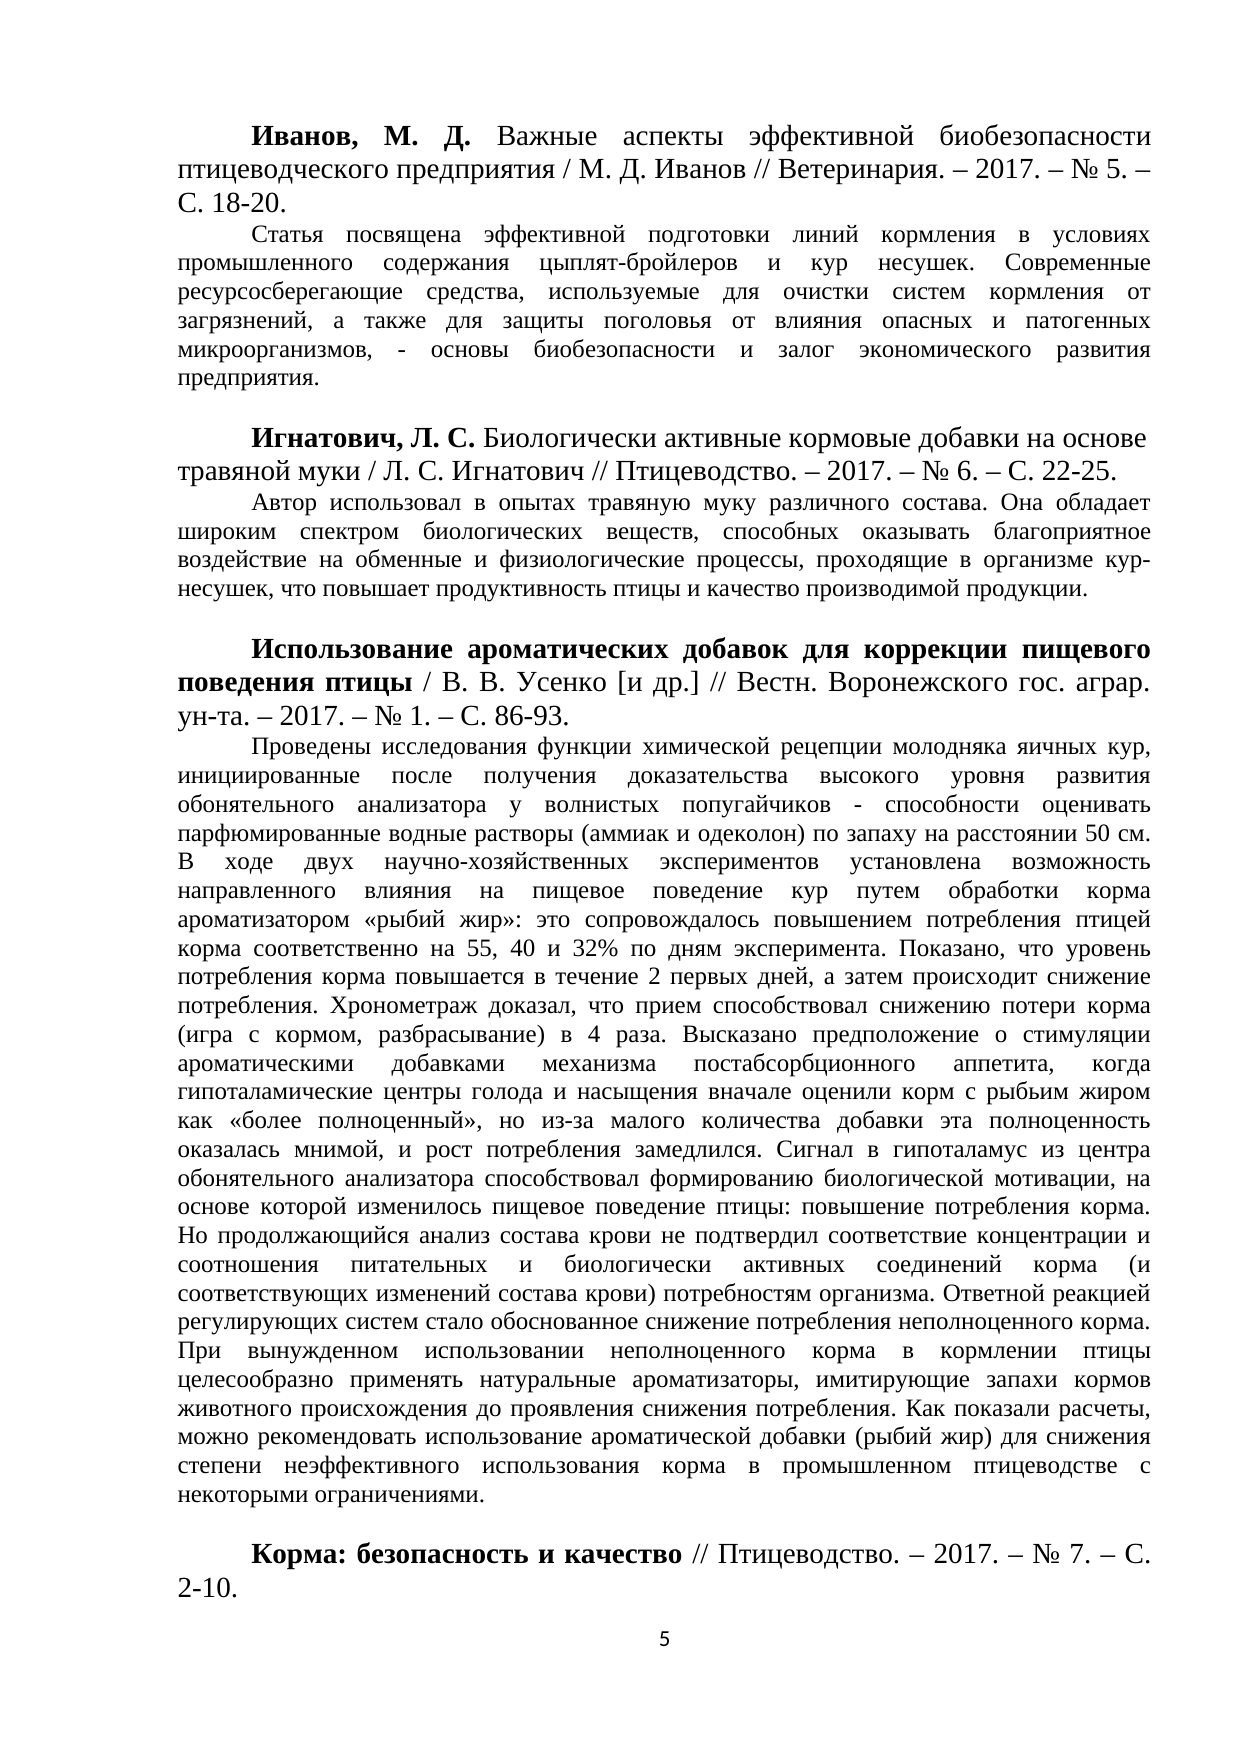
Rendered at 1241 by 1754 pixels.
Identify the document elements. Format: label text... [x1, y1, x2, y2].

text Автор использовал в опытах травяную муку различного состава. Она обладает широким спектром биологических веществ, способных оказывать благоприятное воздействие на обменные и физиологические процессы, проходящие в организме кур-несушек, что повышает продуктивность птицы и качество производимой продукции. [177, 487, 1152, 602]
text Игнатович, Л. С. Биологически активные кормовые добавки на основе травяной муки / Л. С. Игнатович // Птицеводство. – 2017. – № 6. – С. 22-25. [177, 420, 1152, 487]
text Статья посвящена эффективной подготовки линий кормления в условиях промышленного содержания цыплят-бройлеров и кур несушек. Современные ресурсосберегающие средства, используемые для очистки систем кормления от загрязнений, а также для защиты поголовья от влияния опасных и патогенных микроорганизмов, - основы биобезопасности и залог экономического развития предприятия. [177, 219, 1152, 391]
text Иванов, М. Д. Важные аспекты эффективной биобезопасности птицеводческого предприятия / М. Д. Иванов // Ветеринария. – 2017. – № 5. – С. 18-20. [177, 118, 1152, 219]
text Корма: безопасность и качество // Птицеводство. – 2017. – № 7. – С. 2-10. [177, 1536, 1152, 1603]
text Использование ароматических добавок для коррекции пищевого поведения птицы / В. В. Усенко [и др.] // Вестн. Воронежского гос. аграр. ун-та. – 2017. – № 1. – С. 86-93. [177, 631, 1152, 731]
text Проведены исследования функции химической рецепции молодняка яичных кур, инициированные после получения доказательства высокого уровня развития обонятельного анализатора у волнистых попугайчиков - способности оценивать парфюмированные водные растворы (аммиак и одеколон) по запаху на расстоянии 50 см. В ходе двух научно-хозяйственных экспериментов установлена возможность направленного влияния на пищевое поведение кур путем обработки корма ароматизатором «рыбий жир»: это сопровождалось повышением потребления птицей корма соответственно на 55, 40 и 32% по дням эксперимента. Показано, что уровень потребления корма повышается в течение 2 первых дней, а затем происходит снижение потребления. Хронометраж доказал, что прием способствовал снижению потери корма (игра с кормом, разбрасывание) в 4 раза. Высказано предположение о стимуляции ароматическими добавками механизма постабсорбционного аппетита, когда гипоталамические центры голода и насыщения вначале оценили корм с рыбьим жиром как «более полноценный», но из-за малого количества добавки эта полноценность оказалась мнимой, и рост потребления замедлился. Сигнал в гипоталамус из центра обонятельного анализатора способствовал формированию биологической мотивации, на основе которой изменилось пищевое поведение птицы: повышение потребления корма. Но продолжающийся анализ состава крови не подтвердил соответствие концентрации и соотношения питательных и биологически активных соединений корма (и соответствующих изменений состава крови) потребностям организма. Ответной реакцией регулирующих систем стало обоснованное снижение потребления неполноценного корма. При вынужденном использовании неполноценного корма в кормлении птицы целесообразно применять натуральные ароматизаторы, имитирующие запахи кормов животного происхождения до проявления снижения потребления. Как показали расчеты, можно рекомендовать использование ароматической добавки (рыбий жир) для снижения степени неэффективного использования корма в промышленном птицеводстве с некоторыми ограничениями. [177, 731, 1152, 1508]
